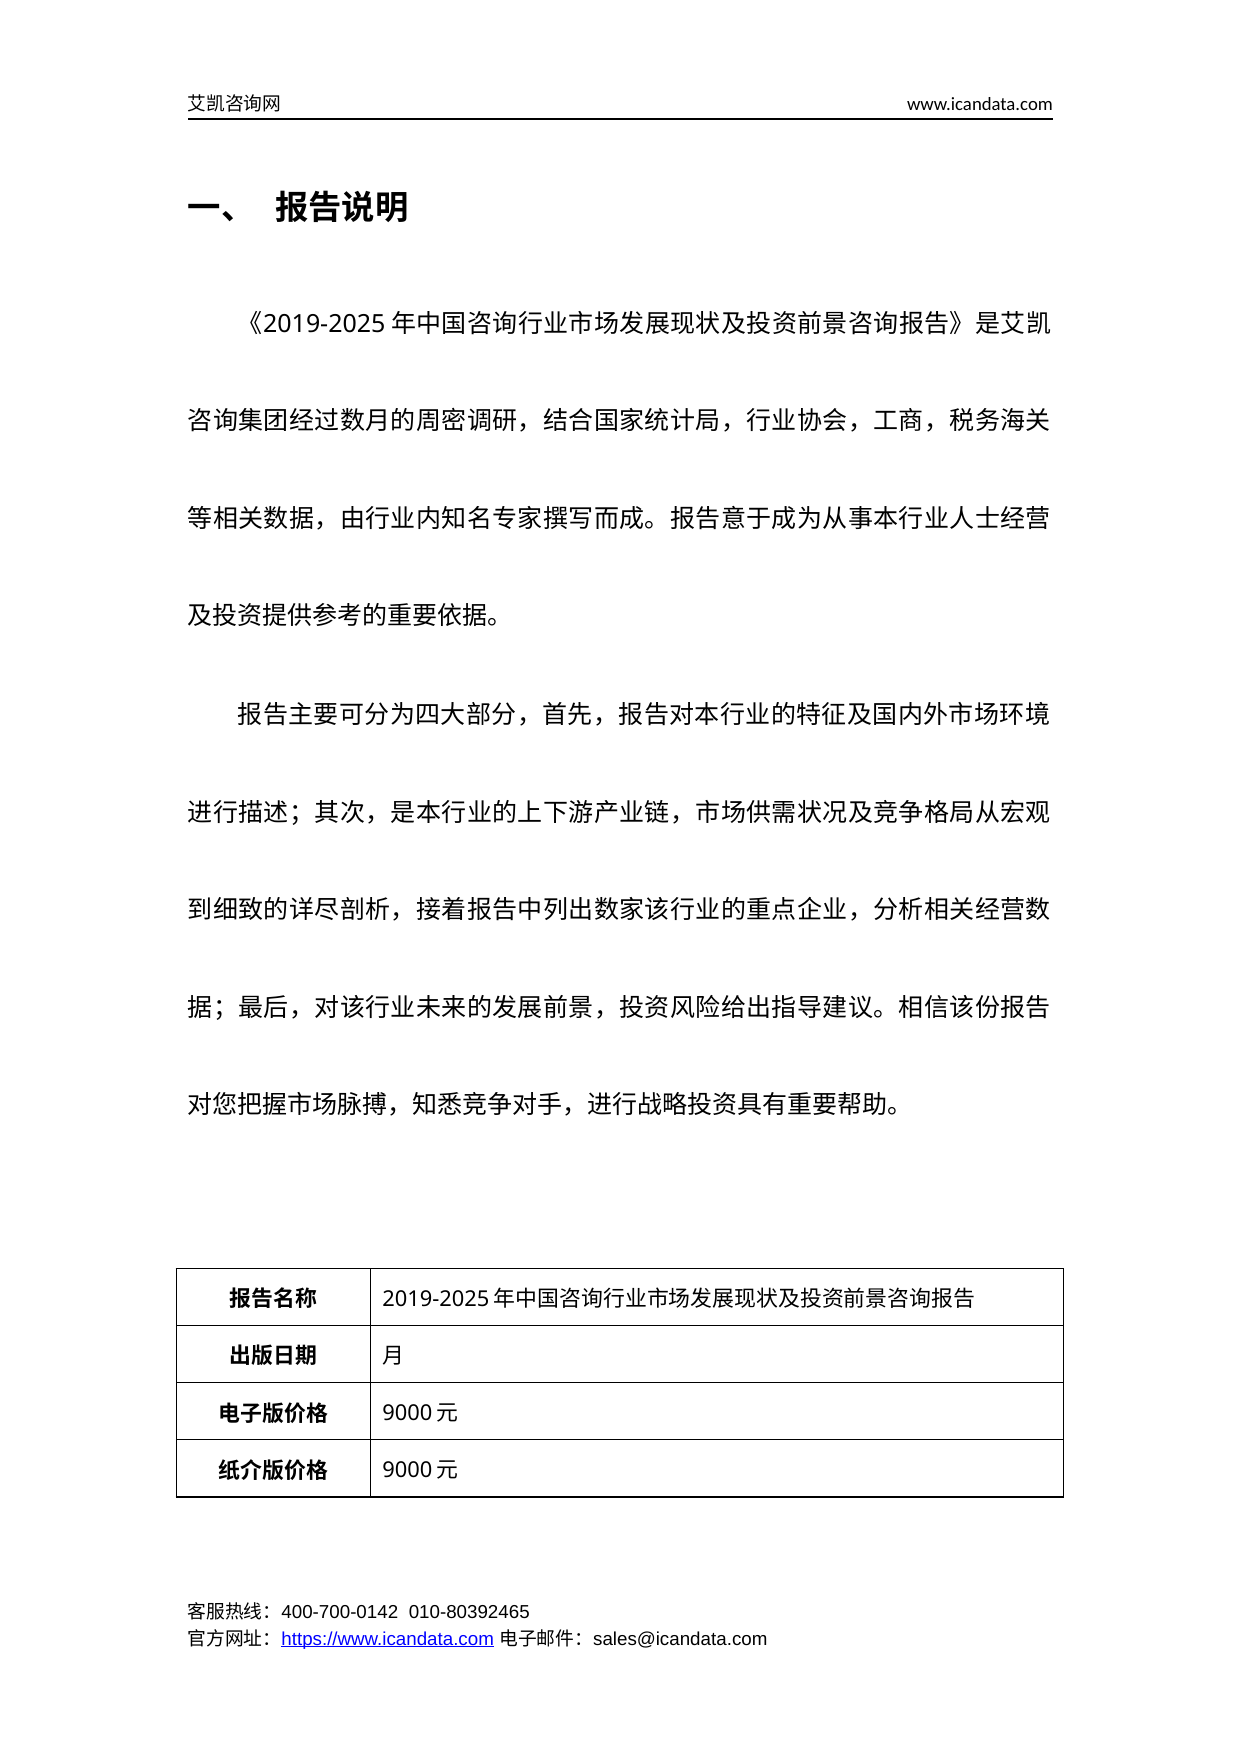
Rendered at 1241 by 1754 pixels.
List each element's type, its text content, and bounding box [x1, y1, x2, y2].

table_cell 9000元 [371, 1440, 1063, 1496]
text 报告主要可分为四大部分，首先，报告对本行业的特征及国内外市场环境进行描述；其次，是本行业的上下游产业链，市场供需状况及竞争格局从宏观到细致的详尽剖析，接着报告中列出数家该行业的重点企业，分析相关经营数据；最后，对该行业未来的发展前景，投资风险给出指导建议。相信该份报告对您把握市场脉搏，知悉竞争对手，进行战略投资具有重要帮助。 [187, 681, 1053, 1136]
text 《2019-2025年中国咨询行业市场发展现状及投资前景咨询报告》是艾凯咨询集团经过数月的周密调研，结合国家统计局，行业协会，工商，税务海关等相关数据，由行业内知名专家撰写而成。报告意于成为从事本行业人士经营及投资提供参考的重要依据。 [187, 289, 1053, 646]
table_cell 9000元 [371, 1383, 1063, 1439]
table_header 报告名称 [177, 1269, 370, 1325]
table_cell 出版日期 [177, 1326, 370, 1382]
table_cell 电子版价格 [177, 1383, 370, 1439]
table_header 2019-2025年中国咨询行业市场发展现状及投资前景咨询报告 [371, 1269, 1063, 1325]
table_cell 纸介版价格 [177, 1440, 370, 1496]
subtitle 报告说明 [187, 172, 1053, 237]
table_cell 月 [371, 1326, 1063, 1382]
